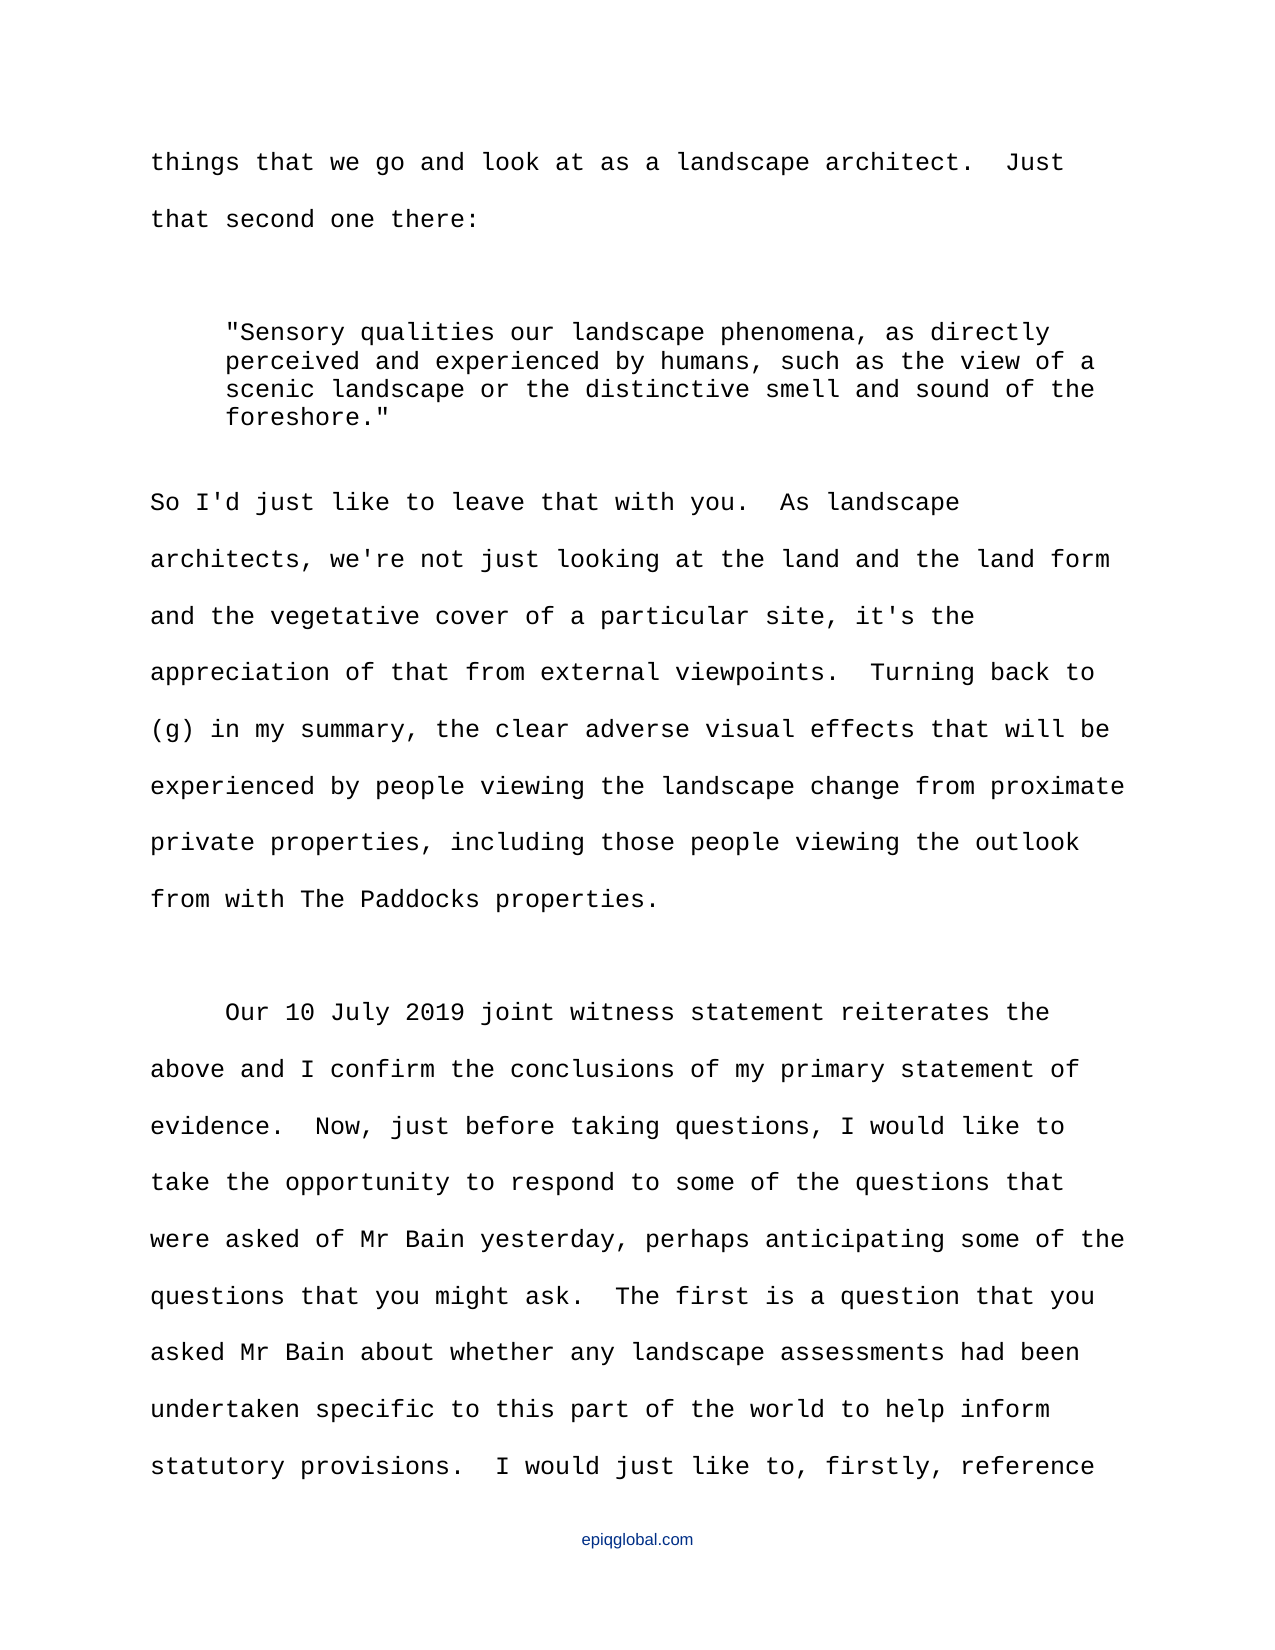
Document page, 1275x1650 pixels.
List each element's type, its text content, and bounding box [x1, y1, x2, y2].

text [150, 1000, 1125, 1482]
text So I'd just like to leave that with you. As landscape architects, we're not just looking at the land and the land form and the vegetative cover of a particular site, it's the appreciation of that from external viewpoints. Turning back to (g) in my summary, the clear adverse visual effects that will be experienced by people viewing the landscape change from proximate private properties, including those people viewing the outlook from with The Paddocks properties. [150, 490, 1125, 915]
text "Sensory qualities our landscape phenomena, as directly perceived and experienced by humans, such as the view of a scenic landscape or the distinctive smell and sound of the foreshore." [225, 320, 1125, 433]
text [150, 150, 1125, 235]
